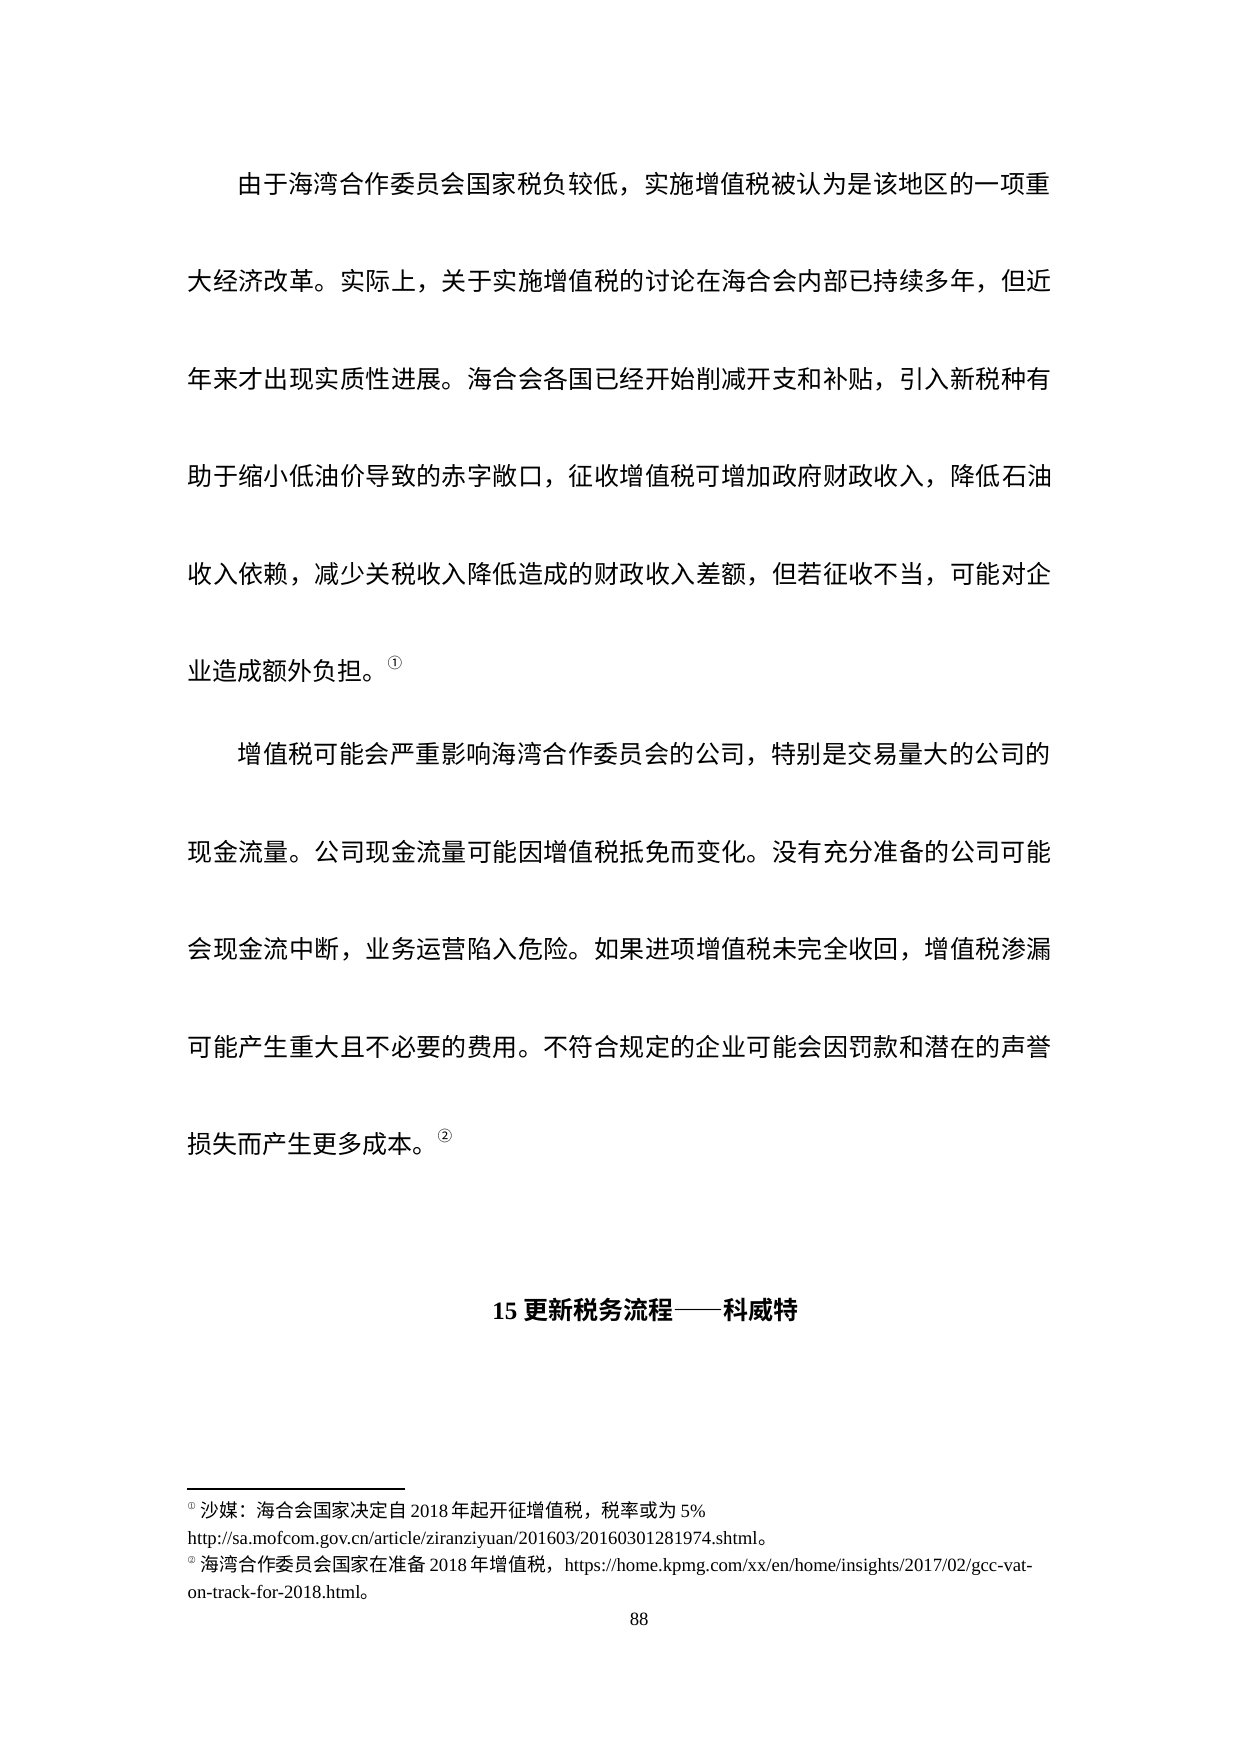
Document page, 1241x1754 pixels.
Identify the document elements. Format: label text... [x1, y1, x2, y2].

subtitle 15 更新税务流程——科威特 [187, 1276, 1053, 1341]
text 由于海湾合作委员会国家税负较低，实施增值税被认为是该地区的一项重大经济改革。实际上，关于实施增值税的讨论在海合会内部已持续多年，但近年来才出现实质性进展。海合会各国已经开始削减开支和补贴，引入新税种有助于缩小低油价导致的赤字敞口，征收增值税可增加政府财政收入，降低石油收入依赖，减少关税收入降低造成的财政收入差额，但若征收不当，可能对企业造成额外负担。 [187, 150, 1053, 702]
text 增值税可能会严重影响海湾合作委员会的公司，特别是交易量大的公司的现金流量。公司现金流量可能因增值税抵免而变化。没有充分准备的公司可能会现金流中断，业务运营陷入危险。如果进项增值税未完全收回，增值税渗漏可能产生重大且不必要的费用。不符合规定的企业可能会因罚款和潜在的声誉损失而产生更多成本。 [187, 721, 1053, 1176]
